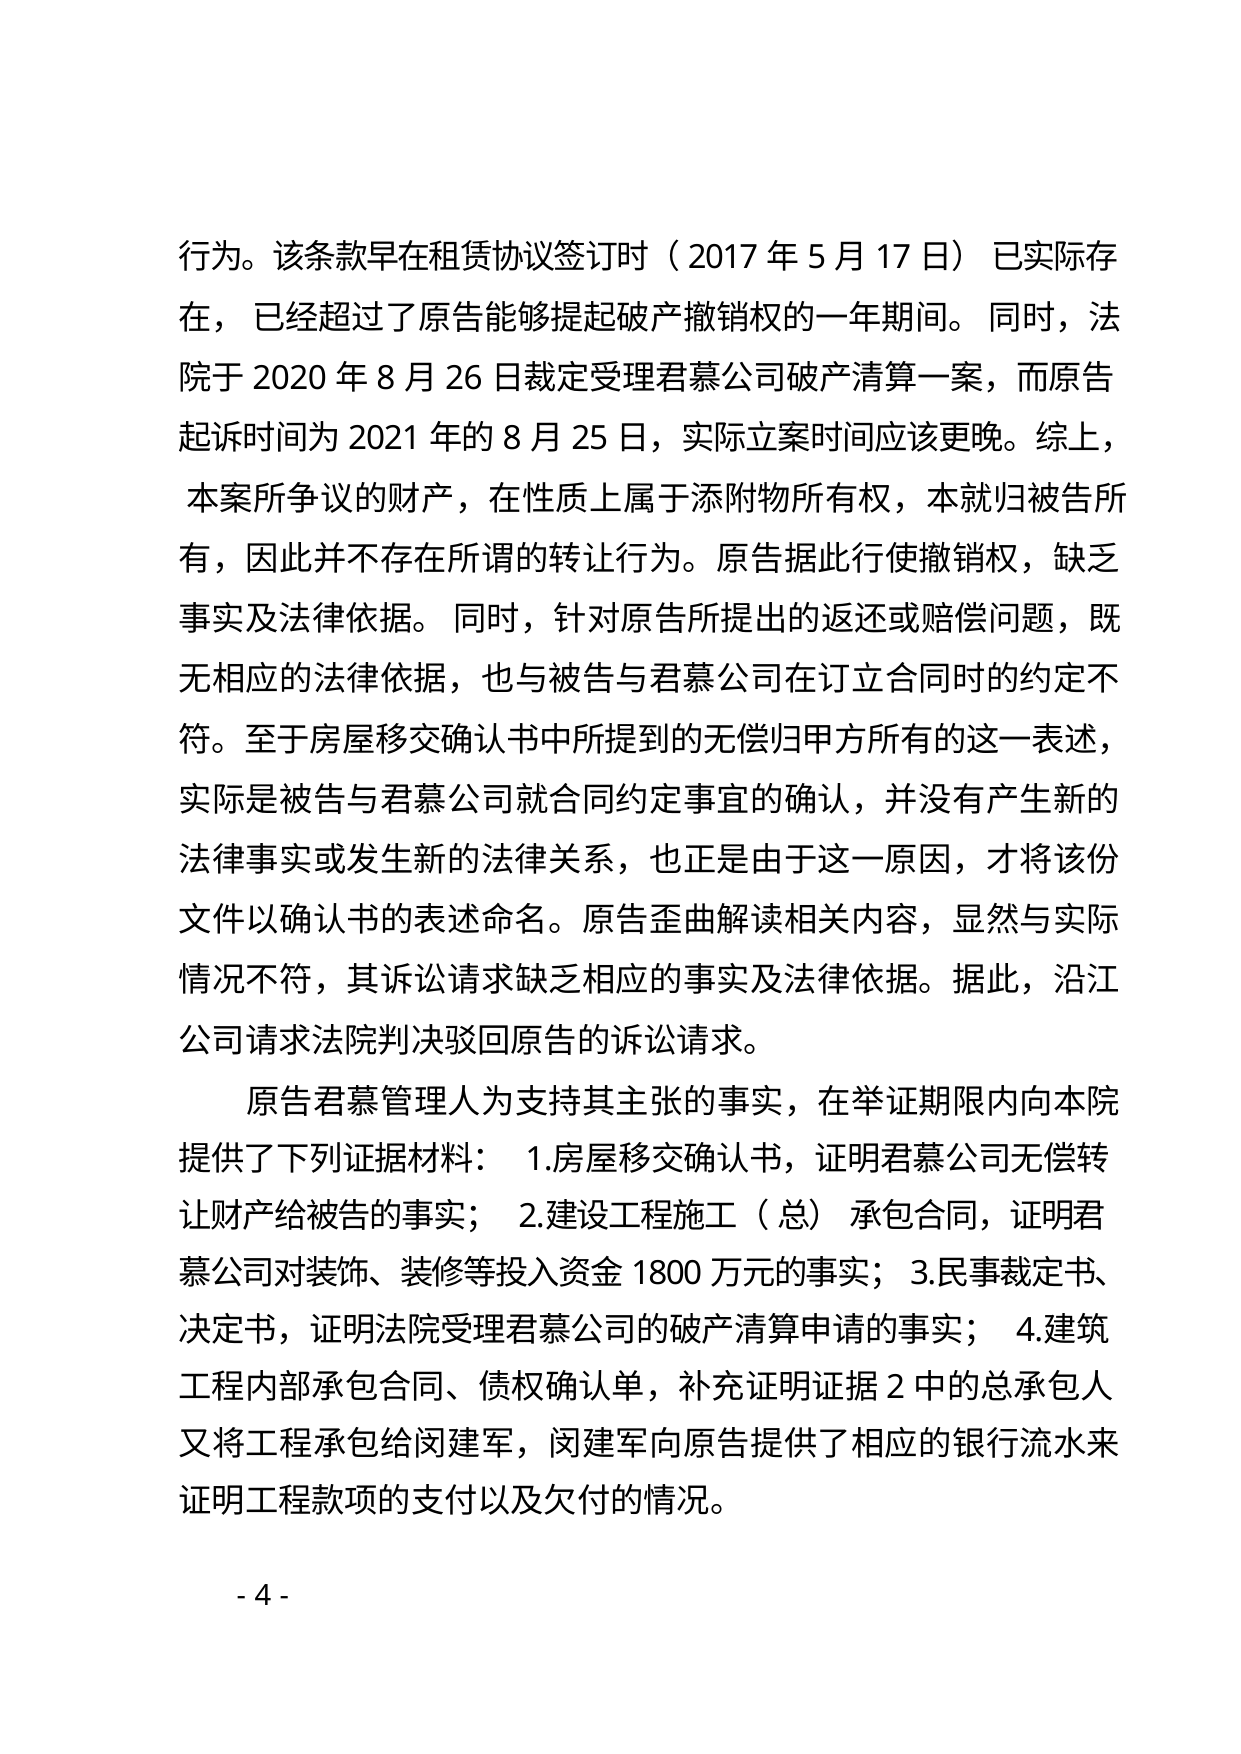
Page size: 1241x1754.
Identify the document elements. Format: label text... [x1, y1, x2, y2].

text 行为。该条款早在租赁协议签订时（ 2017 年 5 月 17 日） 已实际存 在， 已经超过了原告能够提起破产撤销权的一年期间。 同时，法 院于 2020 年 8 月 26 日裁定受理君慕公司破产清算一案，而原告 起诉时间为 2021 年的 8 月 25 日，实际立案时间应该更晚。综上， 本案所争议的财产，在性质上属于添附物所有权，本就归被告所 有，因此并不存在所谓的转让行为。原告据此行使撤销权，缺乏 事实及法律依据。 同时，针对原告所提出的返还或赔偿问题，既 无相应的法律依据，也与被告与君慕公司在订立合同时的约定不 符。至于房屋移交确认书中所提到的无偿归甲方所有的这一表述， 实际是被告与君慕公司就合同约定事宜的确认，并没有产生新的 法律事实或发生新的法律关系，也正是由于这一原因，才将该份 文件以确认书的表述命名。原告歪曲解读相关内容，显然与实际 情况不符，其诉讼请求缺乏相应的事实及法律依据。据此，沿江 公司请求法院判决驳回原告的诉讼请求。 [178, 230, 1131, 1062]
text 原告君慕管理人为支持其主张的事实，在举证期限内向本院 提供了下列证据材料： 1.房屋移交确认书，证明君慕公司无偿转 让财产给被告的事实； 2.建设工程施工（ 总） 承包合同，证明君 慕公司对装饰、装修等投入资金 1800 万元的事实； 3.民事裁定书、 决定书，证明法院受理君慕公司的破产清算申请的事实； 4.建筑 工程内部承包合同、债权确认单，补充证明证据 2 中的总承包人 又将工程承包给闵建军，闵建军向原告提供了相应的银行流水来 证明工程款项的支付以及欠付的情况。 [178, 1074, 1133, 1522]
